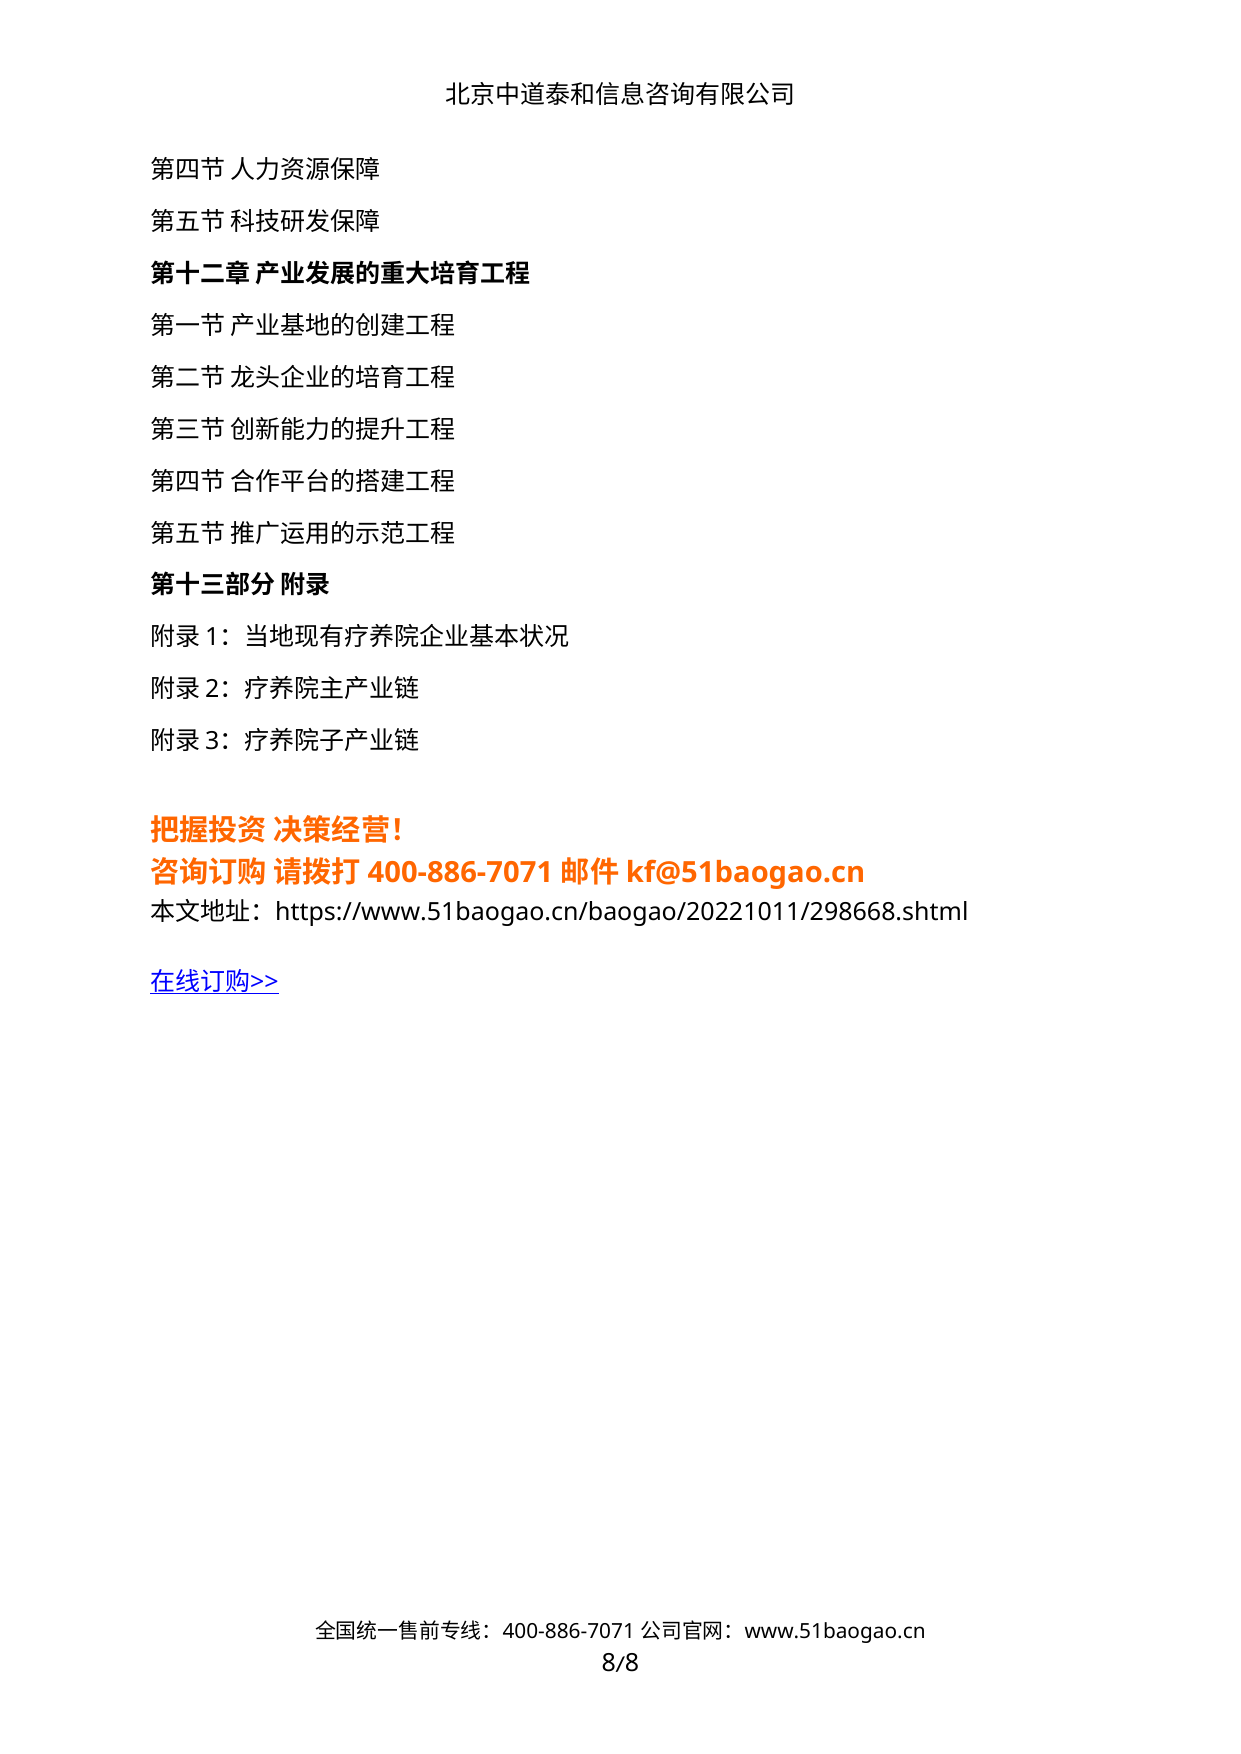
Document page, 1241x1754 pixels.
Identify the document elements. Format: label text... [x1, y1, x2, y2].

text 第一节 产业基地的创建工程 [150, 306, 1090, 342]
text 第四节 合作平台的搭建工程 [150, 461, 1090, 497]
text 第二节 龙头企业的培育工程 [150, 357, 1090, 394]
text 第五节 推广运用的示范工程 [150, 513, 1090, 549]
text 第五节 科技研发保障 [150, 202, 1090, 238]
text 把握投资 决策经营！咨询订购 请拨打 400-886-7071 邮件 kf@51baogao.cn本文地址：https://www.51baogao.cn/baogao/20221011/298668.shtml [150, 772, 1090, 927]
text 附录1：当地现有疗养院企业基本状况 [150, 617, 1090, 653]
text 第十三部分 附录 [150, 565, 1090, 601]
text 第四节 人力资源保障 [150, 150, 1090, 186]
text 在线订购>> [150, 927, 1090, 998]
text 第十二章 产业发展的重大培育工程 [150, 254, 1090, 290]
text 附录3：疗养院子产业链 [150, 721, 1090, 757]
text 第三节 创新能力的提升工程 [150, 409, 1090, 446]
text 附录2：疗养院主产业链 [150, 669, 1090, 705]
